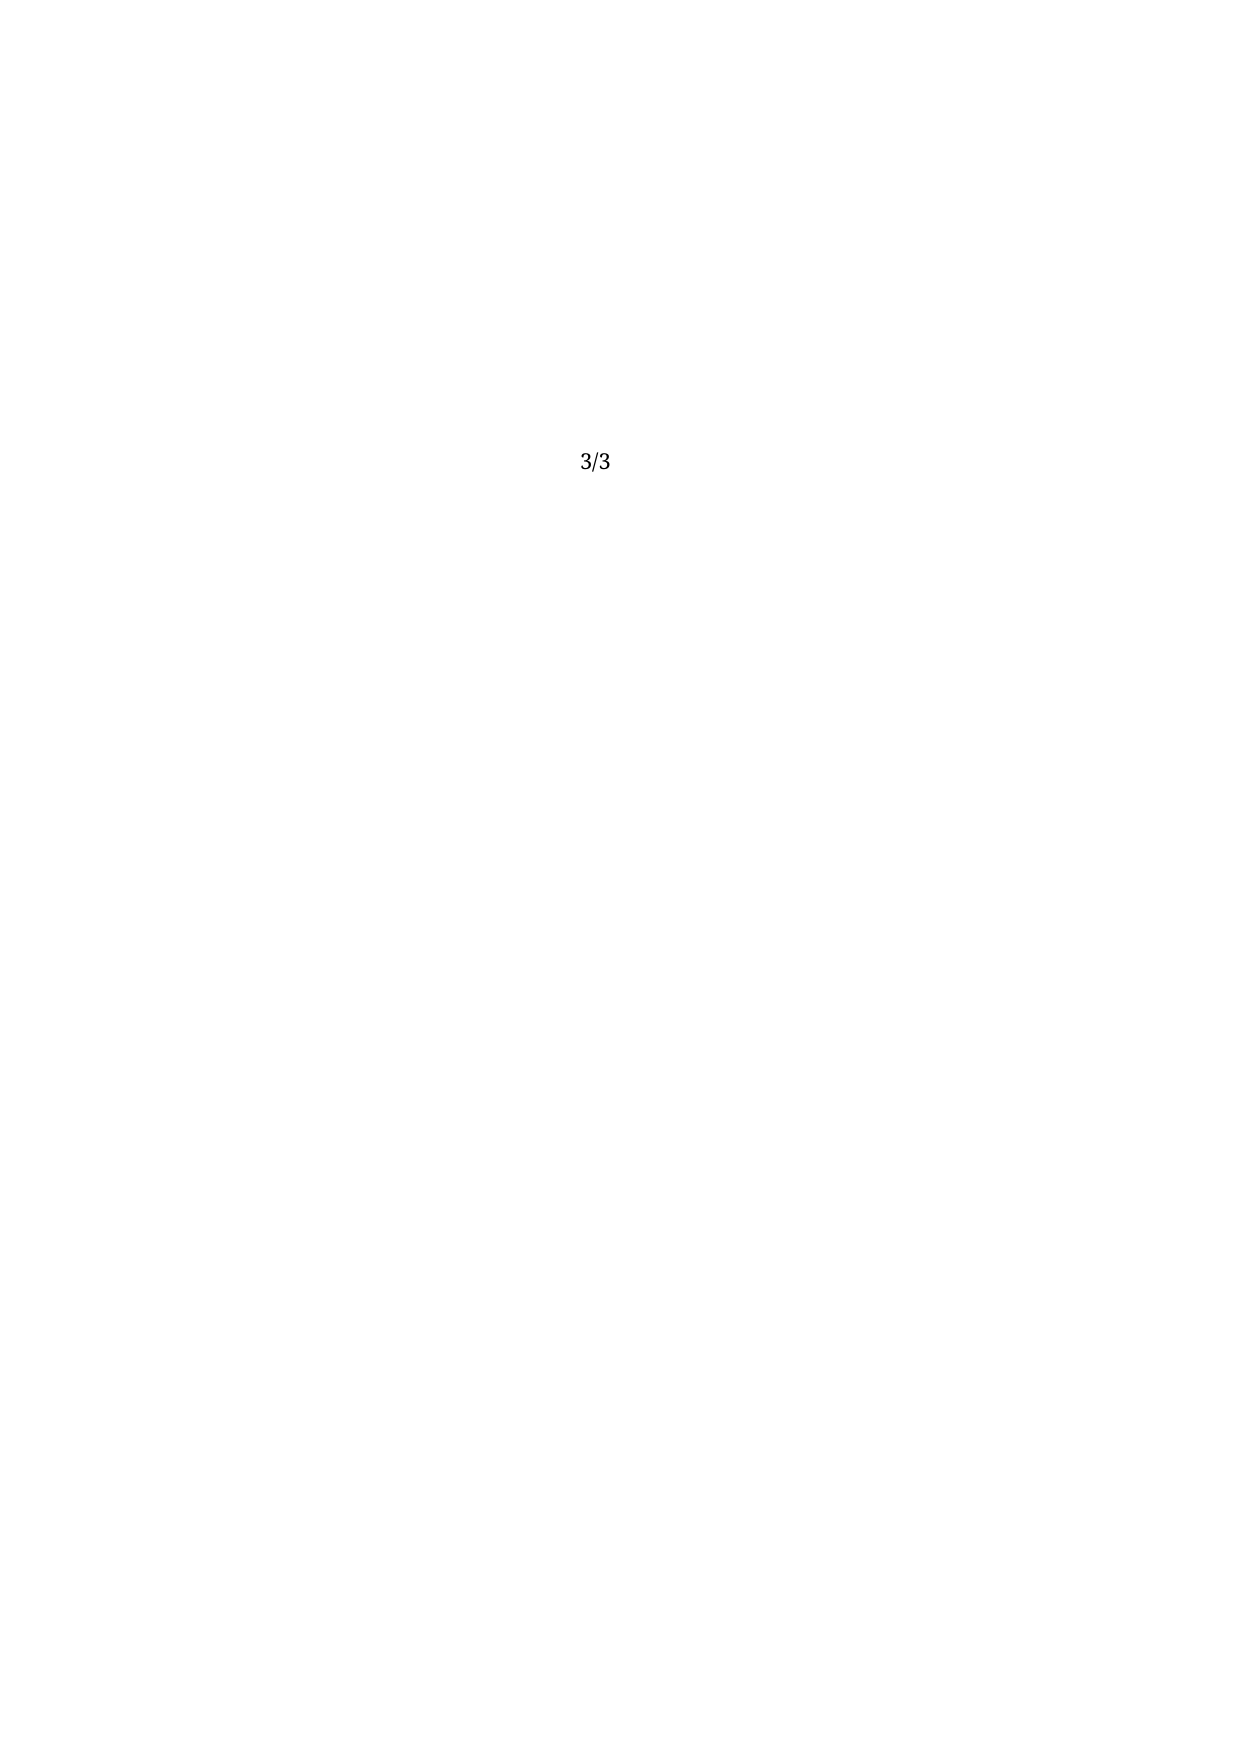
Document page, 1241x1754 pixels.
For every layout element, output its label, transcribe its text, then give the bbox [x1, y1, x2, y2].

text 3/3 [89, 442, 1102, 479]
